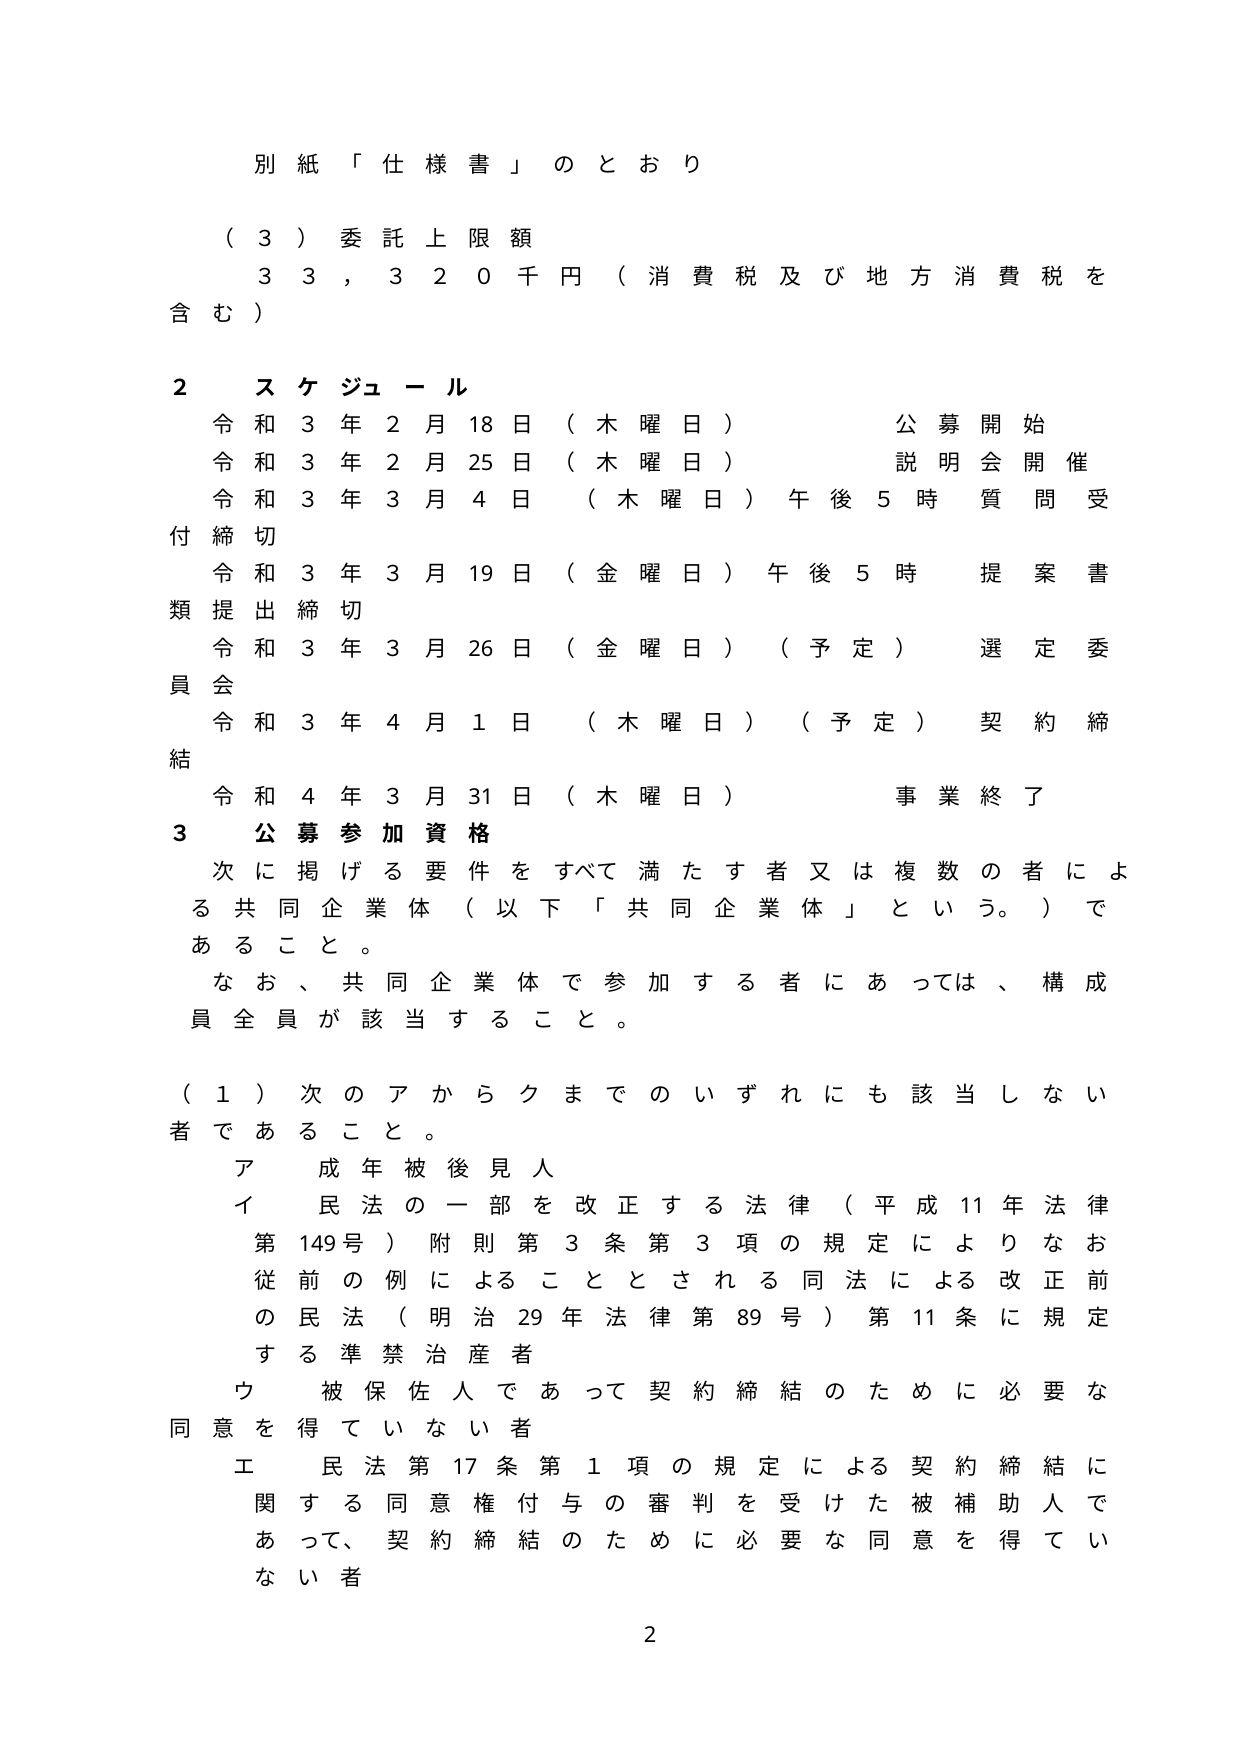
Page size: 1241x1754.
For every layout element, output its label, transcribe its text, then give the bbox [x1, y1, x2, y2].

text 令和３年３月19日（金曜日）午後５時 提案書類提出締切 [169, 553, 1130, 628]
text ２ スケジュール [169, 367, 1130, 405]
text （３）委託上限額 [169, 219, 1130, 256]
text 令和４年３月31日（木曜日） 事業終了 [169, 777, 1130, 814]
text ア 成年被後見人 [169, 1148, 1130, 1186]
text ３３，３２０千円（消費税及び地方消費税を含む） [169, 256, 1130, 330]
text 次に掲げる要件をすべて満たす者又は複数の者による共同企業体（以下「共同企業体」という。）であること。 [191, 851, 1130, 962]
text 令和３年３月４日 （木曜日）午後５時 質問受付締切 [169, 479, 1130, 553]
text （１）次のアからクまでのいずれにも該当しない者であること。 [169, 1074, 1130, 1148]
text 令和３年３月26日（金曜日）（予定） 選定委員会 [169, 628, 1130, 702]
text なお、共同企業体で参加する者にあっては、構成員全員が該当すること。 [191, 962, 1130, 1037]
text イ 民法の一部を改正する法律（平成11年法律第149号）附則第３条第３項の規定によりなお従前の例によることとされる同法による改正前の民法（明治29年法律第89号）第11条に規定する準禁治産者 [212, 1186, 1130, 1372]
text 令和３年４月１日 （木曜日）（予定） 契約締結 [169, 702, 1130, 777]
text エ 民法第17条第１項の規定による契約締結に関する同意権付与の審判を受けた被補助人であって、契約締結のために必要な同意を得ていない者 [212, 1446, 1130, 1595]
text 令和３年２月18日（木曜日） 公募開始 [169, 405, 1130, 442]
text 令和３年２月25日（木曜日） 説明会開催 [169, 442, 1130, 479]
text ３ 公募参加資格 [169, 814, 1130, 851]
text 別紙「仕様書」のとおり [169, 144, 1130, 182]
text ウ 被保佐人であって契約締結のために必要な同意を得ていない者 [169, 1372, 1130, 1446]
